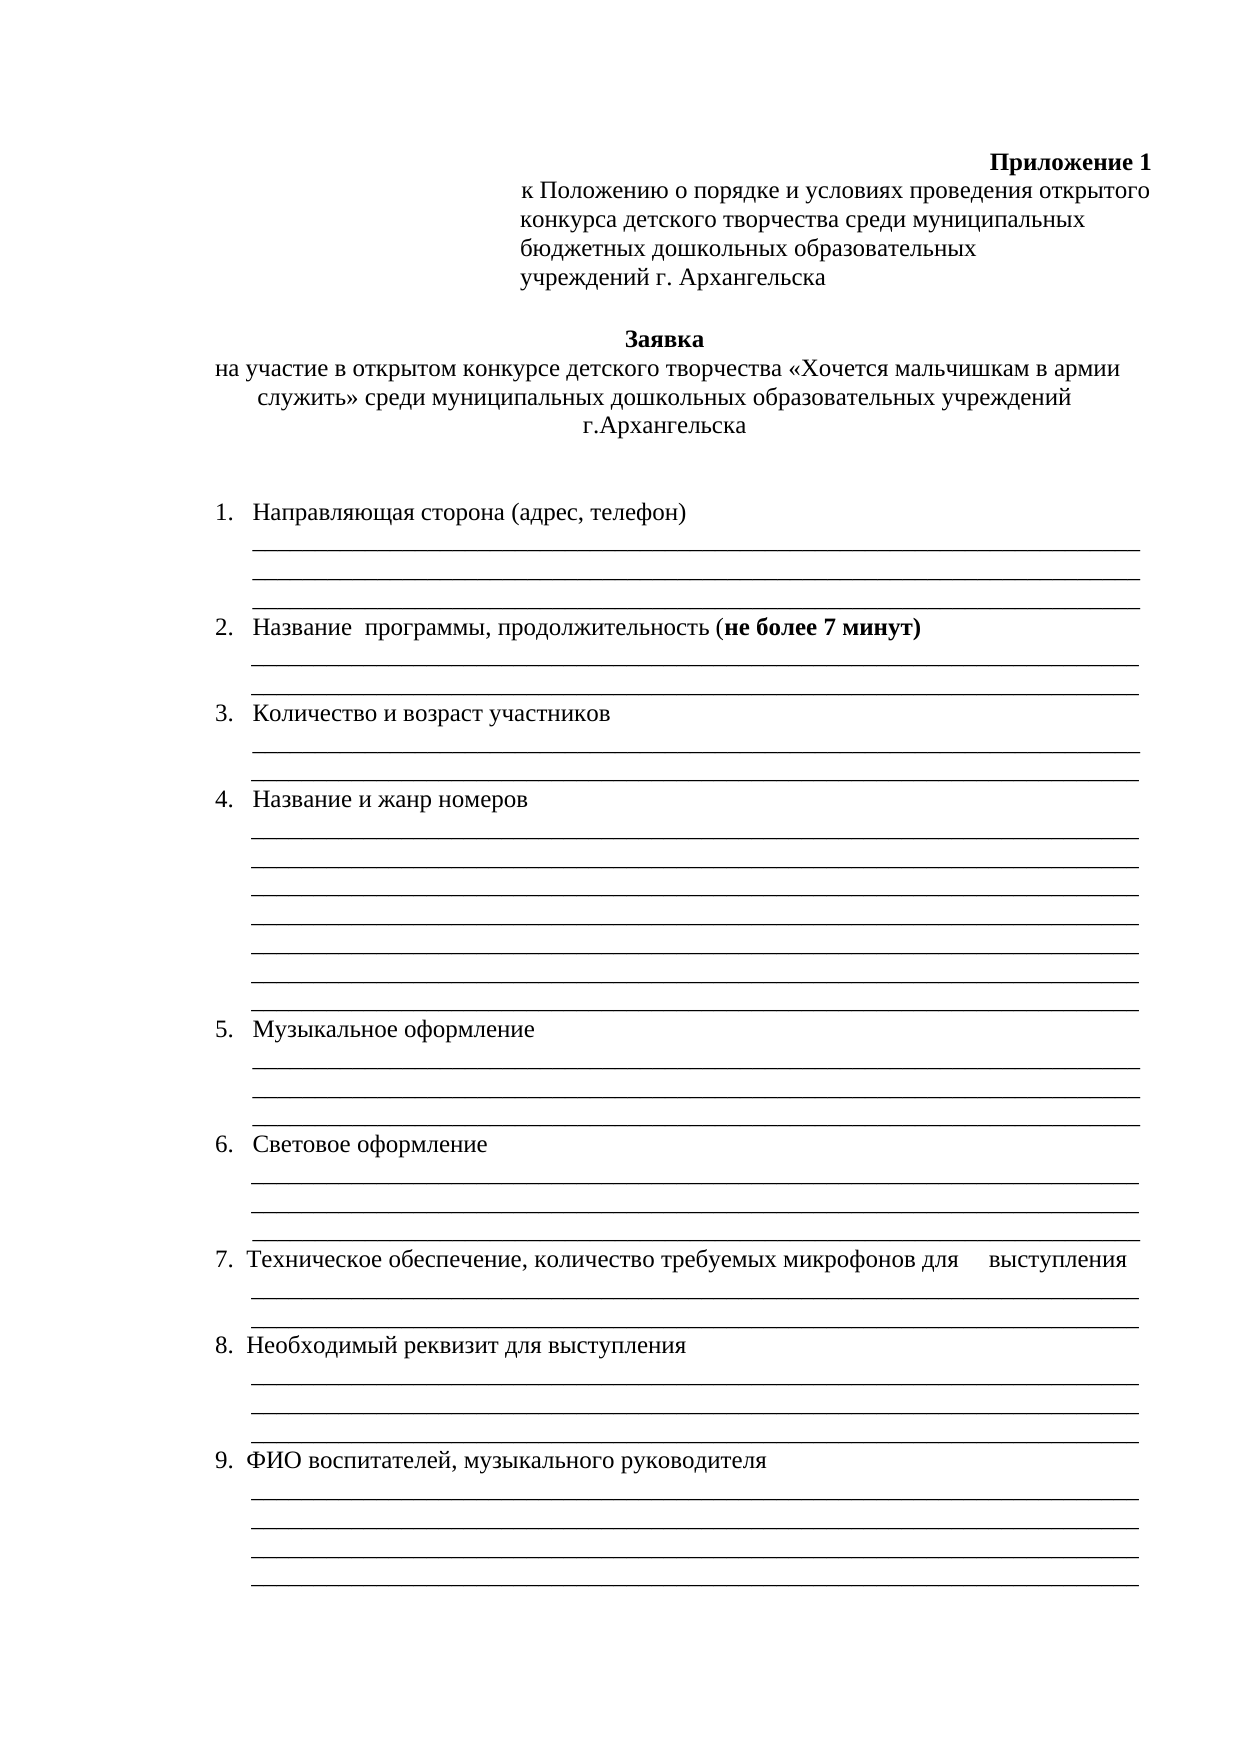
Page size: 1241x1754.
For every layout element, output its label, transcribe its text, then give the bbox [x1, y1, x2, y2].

text конкурса детского творчества среди муниципальных [251, 204, 1152, 233]
text на участие в открытом конкурсе детского творчества «Хочется мальчишкам в армии служить» среди муниципальных дошкольных образовательных учреждений г.Архангельска [177, 353, 1152, 439]
text _______________________________________________________________________ _______________________________________________________________________ [215, 640, 1152, 698]
text Приложение 1 [215, 147, 1152, 176]
text Заявка [177, 324, 1152, 353]
text 4. Название и жанр номеров [215, 784, 1152, 813]
text _____________________________________________________________________________________________________________________________________________________________________________________________________________________ [252, 1043, 1152, 1129]
text бюджетных дошкольных образовательных [251, 233, 1152, 262]
text к Положению о порядке и условиях проведения открытого [215, 176, 1152, 204]
text _______________________________________________________________________ _______________________________________________________________________ _______________________________________________________________________ [177, 1158, 1152, 1244]
list Количество и возраст участников _______________________________________________________________________ [215, 698, 1152, 755]
list Название программы, продолжительность (не более 7 минут) [215, 612, 1152, 640]
text 8. Необходимый реквизит для выступления _______________________________________________________________________ _______________________________________________________________________ _______________________________________________________________________ [215, 1330, 1152, 1445]
list Направляющая сторона (адрес, телефон) [215, 497, 1152, 525]
text _______________________________________________________________________ _______________________________________________________________________ _______________________________________________________________________ _______________________________________________________________________ [215, 1474, 1152, 1589]
text 7. Техническое обеспечение, количество требуемых микрофонов для выступления _______________________________________________________________________ _______________________________________________________________________ [177, 1244, 1152, 1330]
text _____________________________________________________________________________________________________________________________________________________________________________________________________________________ [252, 525, 1152, 612]
text _______________________________________________________________________ [215, 755, 1152, 784]
text 9. ФИО воспитателей, музыкального руководителя [215, 1445, 1152, 1474]
text _______________________________________________________________________ _______________________________________________________________________ _______________________________________________________________________ _______________________________________________________________________ _______________________________________________________________________ _______________________________________________________________________ _______________________________________________________________________ [215, 813, 1152, 1014]
text учреждений г. Архангельска [251, 262, 1152, 291]
text 6. Световое оформление [215, 1129, 1152, 1158]
text 5. Музыкальное оформление [215, 1014, 1152, 1043]
